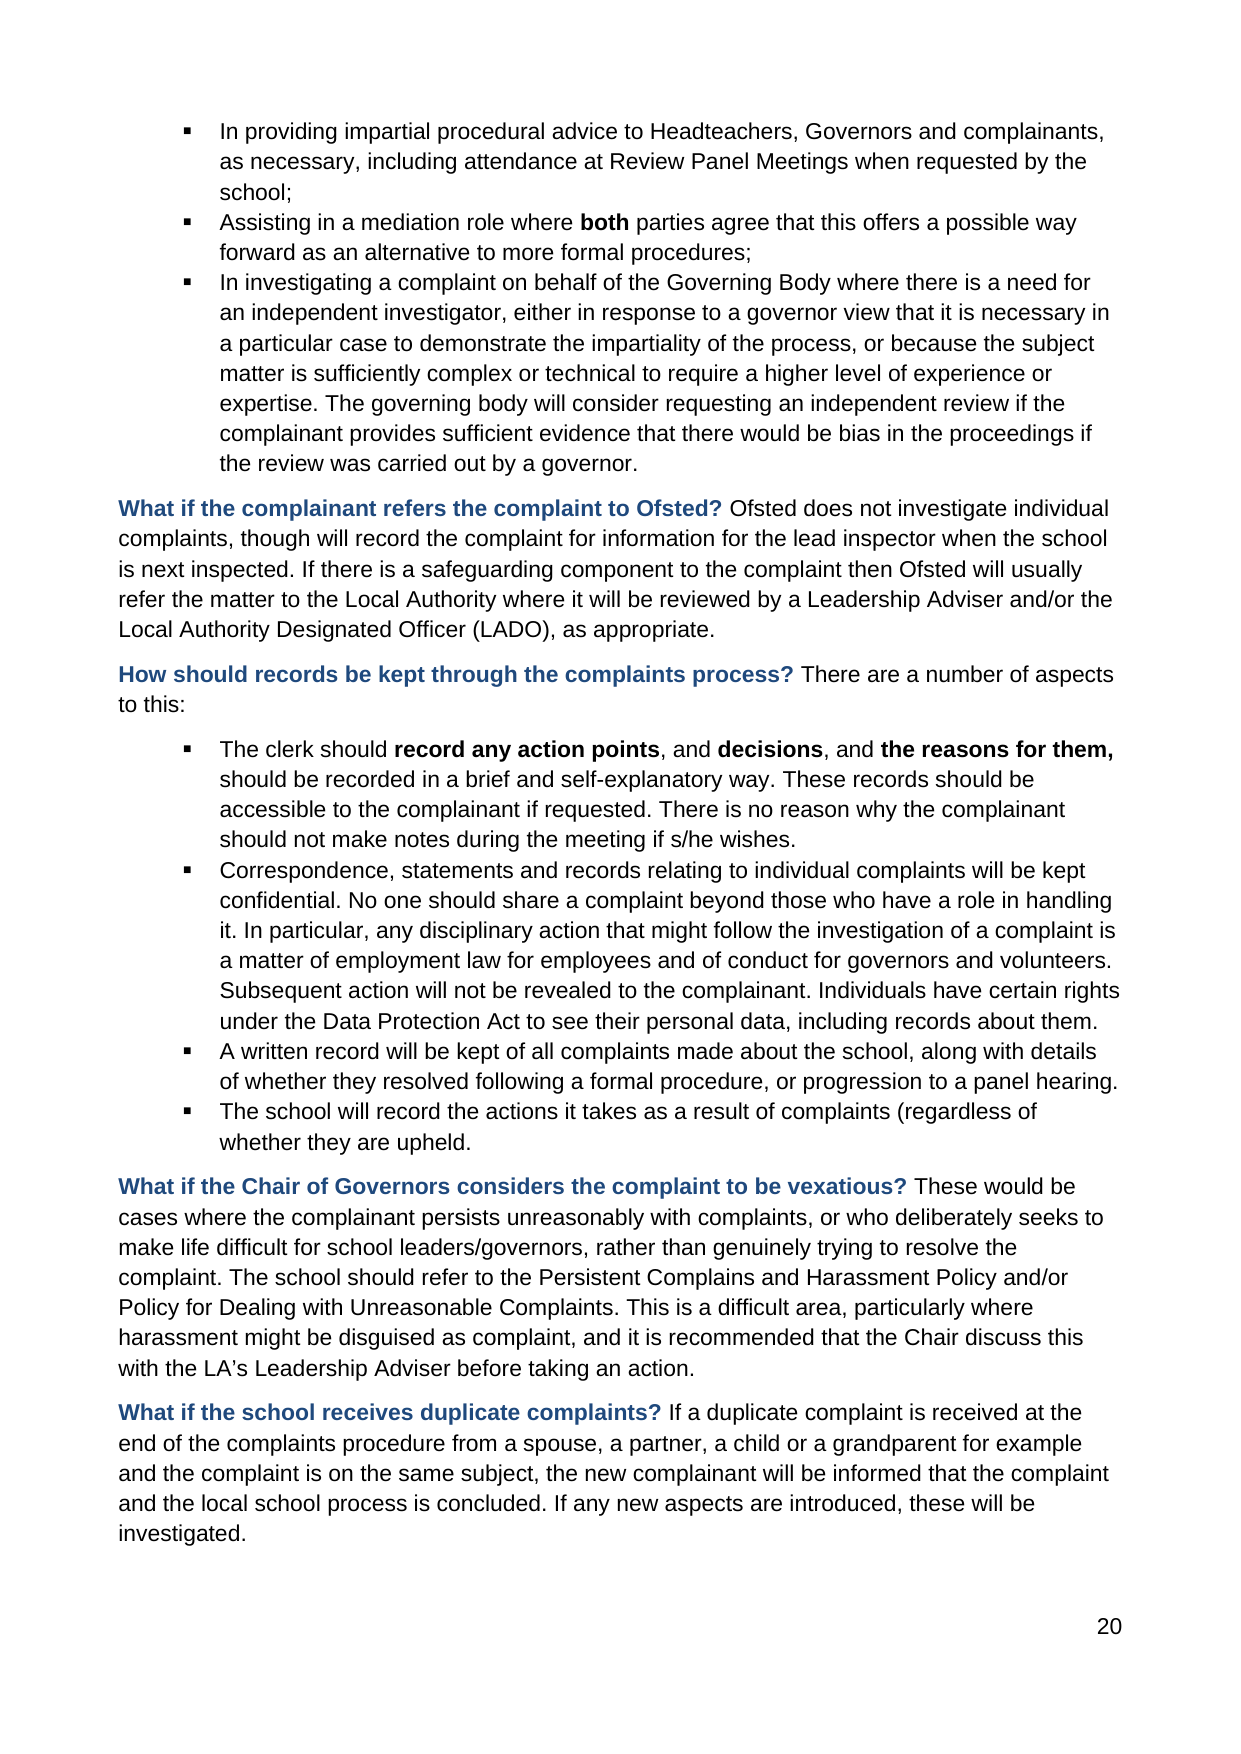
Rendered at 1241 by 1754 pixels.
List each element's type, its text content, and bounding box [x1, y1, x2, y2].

list In providing impartial procedural advice to Headteachers, Governors and complainants, as necessary, including attendance at Review Panel Meetings when requested by the school; [182, 118, 1122, 205]
list A written record will be kept of all complaints made about the school, along with details of whether they resolved following a formal procedure, or progression to a panel hearing. [182, 1038, 1122, 1094]
list The school will record the actions it takes as a result of complaints (regardless of whether they are upheld. [182, 1098, 1122, 1155]
text How should records be kept through the complaints process? There are a number of aspects to this: [118, 661, 1122, 717]
text What if the complainant refers the complaint to Ofsted? Ofsted does not investigate individual complaints, though will record the complaint for information for the lead inspector when the school is next inspected. If there is a safeguarding component to the complaint then Ofsted will usually refer the matter to the Local Authority where it will be reviewed by a Leadership Adviser and/or the Local Authority Designated Officer (LADO), as appropriate. [118, 495, 1122, 642]
list The clerk should record any action points, and decisions, and the reasons for them, should be recorded in a brief and self-explanatory way. These records should be accessible to the complainant if requested. There is no reason why the complainant should not make notes during the meeting if s/he wishes. [182, 736, 1122, 853]
list Assisting in a mediation role where both parties agree that this offers a possible way forward as an alternative to more formal procedures; [182, 209, 1122, 265]
list Correspondence, statements and records relating to individual complaints will be kept confidential. No one should share a complaint beyond those who have a role in handling it. In particular, any disciplinary action that might follow the investigation of a complaint is a matter of employment law for employees and of conduct for governors and volunteers. Subsequent action will not be revealed to the complainant. Individuals have certain rights under the Data Protection Act to see their personal data, including records about them. [182, 857, 1122, 1034]
text What if the Chair of Governors considers the complaint to be vexatious? These would be cases where the complainant persists unreasonably with complaints, or who deliberately seeks to make life difficult for school leaders/governors, rather than genuinely trying to resolve the complaint. The school should refer to the Persistent Complains and Harassment Policy and/or Policy for Dealing with Unreasonable Complaints. This is a difficult area, particularly where harassment might be disguised as complaint, and it is recommended that the Chair discuss this with the LA’s Leadership Adviser before taking an action. [118, 1173, 1122, 1381]
text What if the school receives duplicate complaints? If a duplicate complaint is received at the end of the complaints procedure from a spouse, a partner, a child or a grandparent for example and the complaint is on the same subject, the new complainant will be informed that the complaint and the local school process is concluded. If any new aspects are introduced, these will be investigated. [118, 1399, 1122, 1547]
list In investigating a complaint on behalf of the Governing Body where there is a need for an independent investigator, either in response to a governor view that it is necessary in a particular case to demonstrate the impartiality of the process, or because the subject matter is sufficiently complex or technical to require a higher level of experience or expertise. The governing body will consider requesting an independent review if the complainant provides sufficient evidence that there would be bias in the proceedings if the review was carried out by a governor. [182, 269, 1122, 477]
